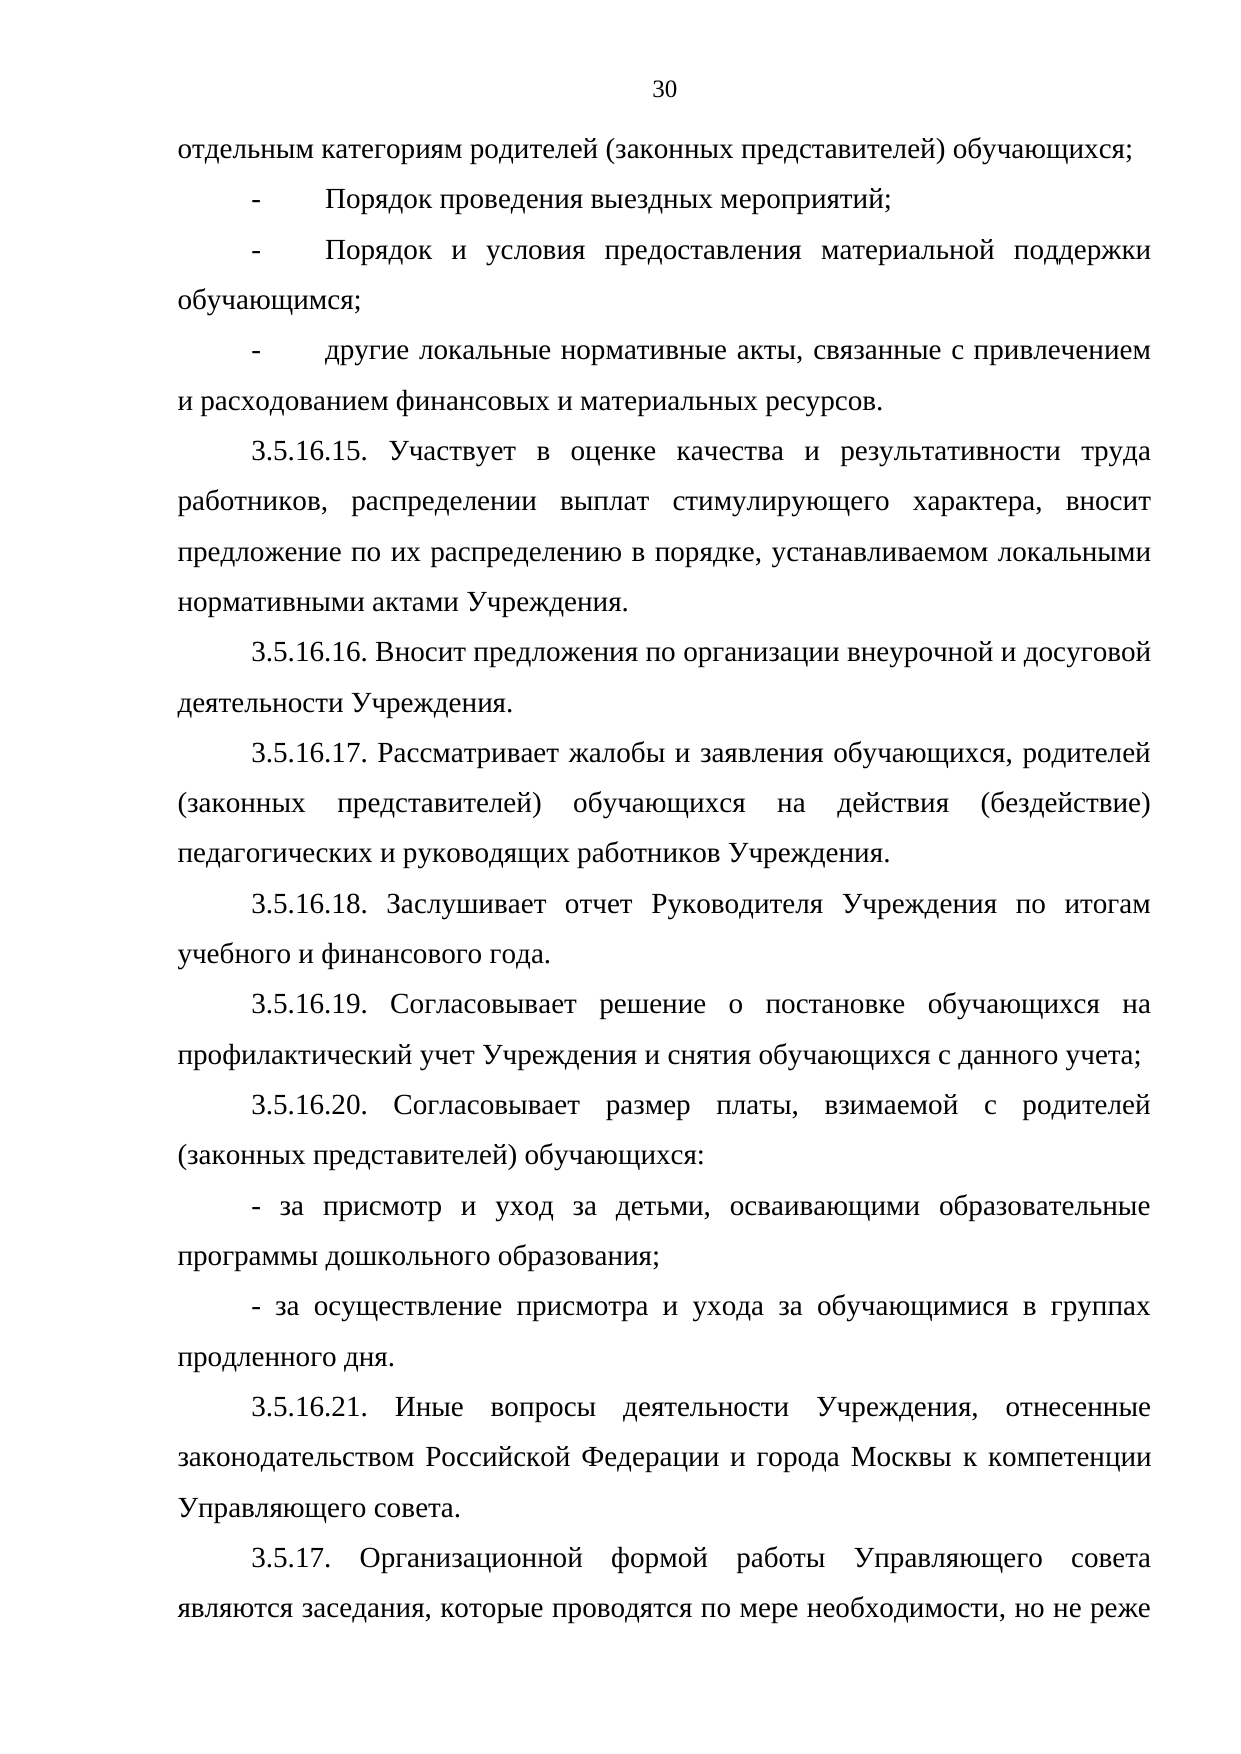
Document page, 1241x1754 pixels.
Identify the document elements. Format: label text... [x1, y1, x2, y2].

list Порядок и условия предоставления материальной поддержки обучающимся; [177, 232, 1152, 316]
text 3.5.16.21. Иные вопросы деятельности Учреждения, отнесенные законодательством Российской Федерации и города Москвы к компетенции Управляющего совета. [177, 1389, 1152, 1523]
text 3.5.16.16. Вносит предложения по организации внеурочной и досуговой деятельности Учреждения. [177, 634, 1152, 718]
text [177, 1540, 1152, 1624]
text 3.5.16.20. Согласовывает размер платы, взимаемой с родителей (законных представителей) обучающихся: [177, 1087, 1152, 1171]
text - за осуществление присмотра и ухода за обучающимися в группах продленного дня. [177, 1288, 1152, 1372]
text 3.5.16.17. Рассматривает жалобы и заявления обучающихся, родителей (законных представителей) обучающихся на действия (бездействие) педагогических и руководящих работников Учреждения. [177, 735, 1152, 869]
text 3.5.16.19. Согласовывает решение о постановке обучающихся на профилактический учет Учреждения и снятия обучающихся с данного учета; [177, 987, 1152, 1070]
list другие локальные нормативные акты, связанные с привлечением и расходованием финансовых и материальных ресурсов. [177, 332, 1152, 416]
text 3.5.16.15. Участвует в оценке качества и результативности труда работников, распределении выплат стимулирующего характера, вносит предложение по их распределению в порядке, устанавливаемом локальными нормативными актами Учреждения. [177, 433, 1152, 618]
text 3.5.16.18. Заслушивает отчет Руководителя Учреждения по итогам учебного и финансового года. [177, 886, 1152, 970]
list Порядок проведения выездных мероприятий; [177, 182, 1152, 215]
text - за присмотр и уход за детьми, осваивающими образовательные программы дошкольного образования; [177, 1188, 1152, 1272]
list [177, 131, 1152, 165]
